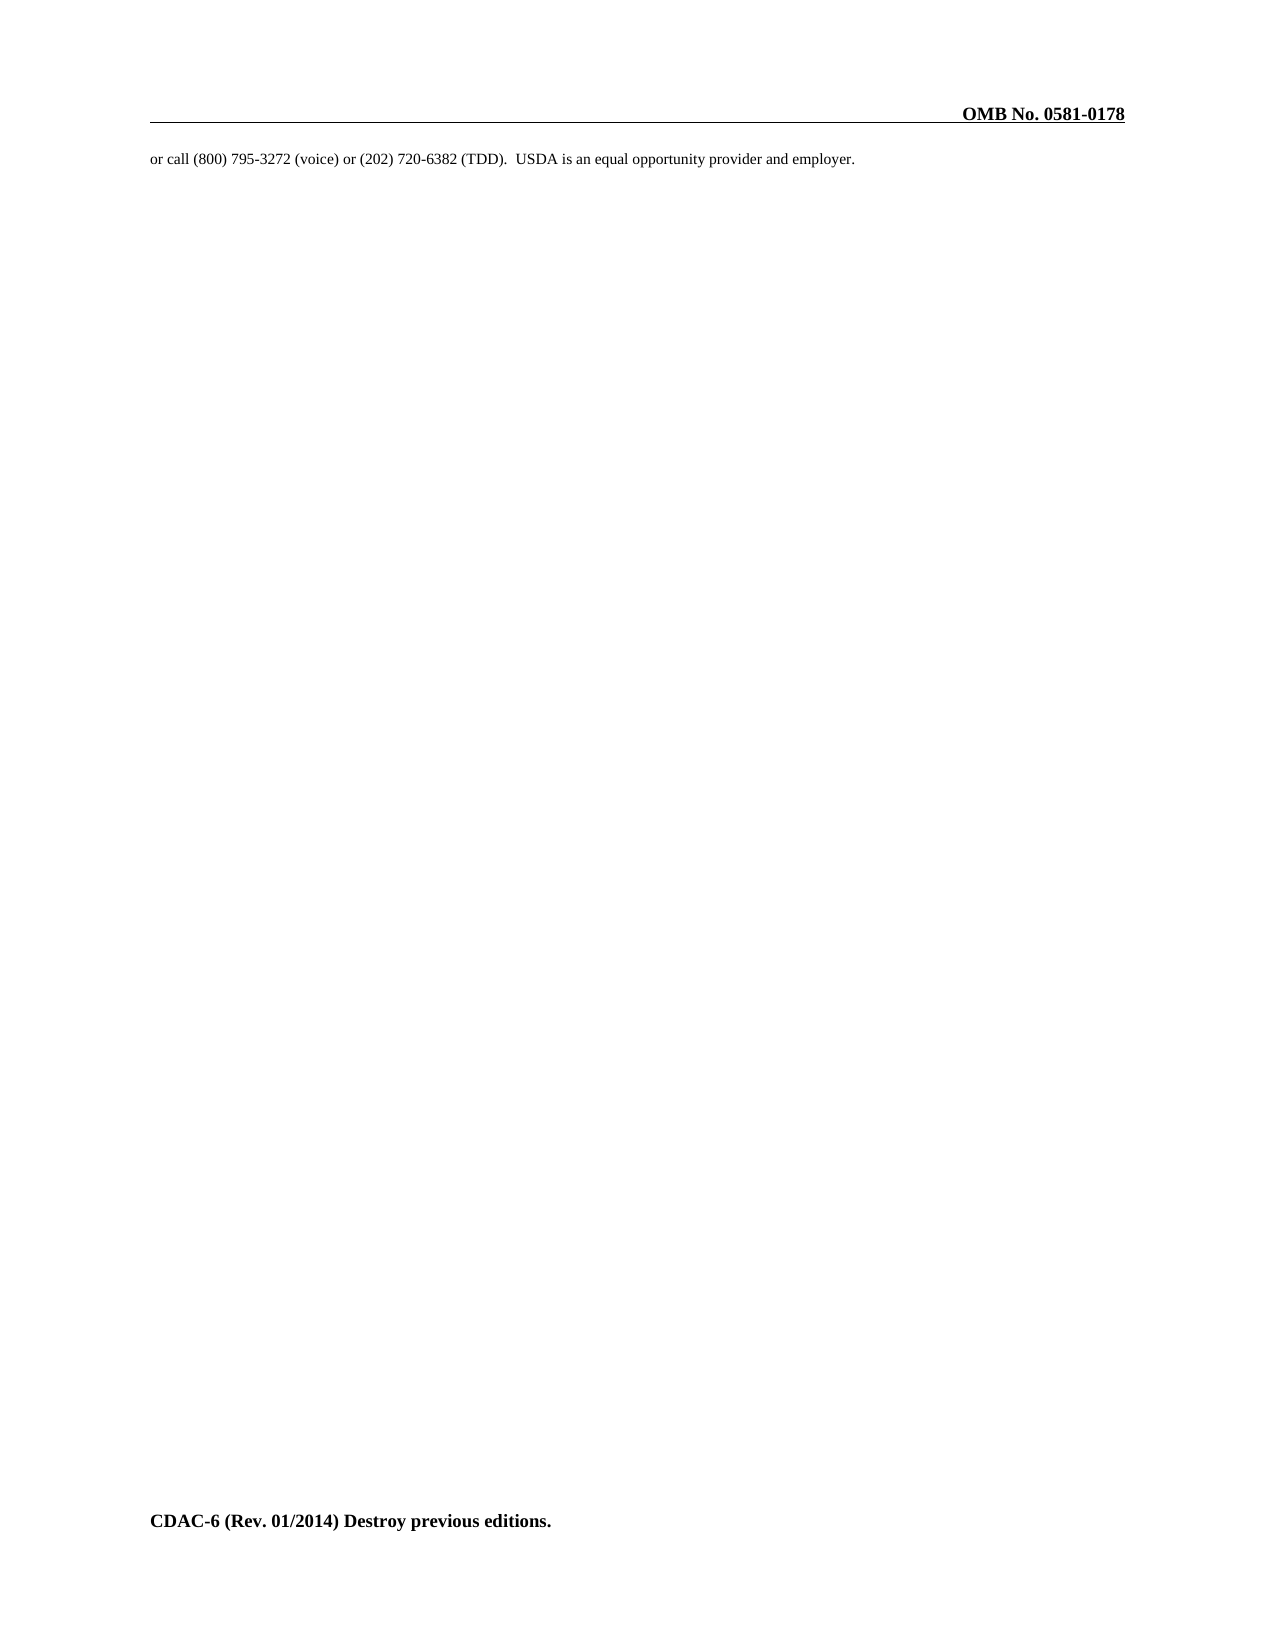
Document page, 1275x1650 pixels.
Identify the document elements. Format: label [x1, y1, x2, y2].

text [150, 150, 1125, 168]
